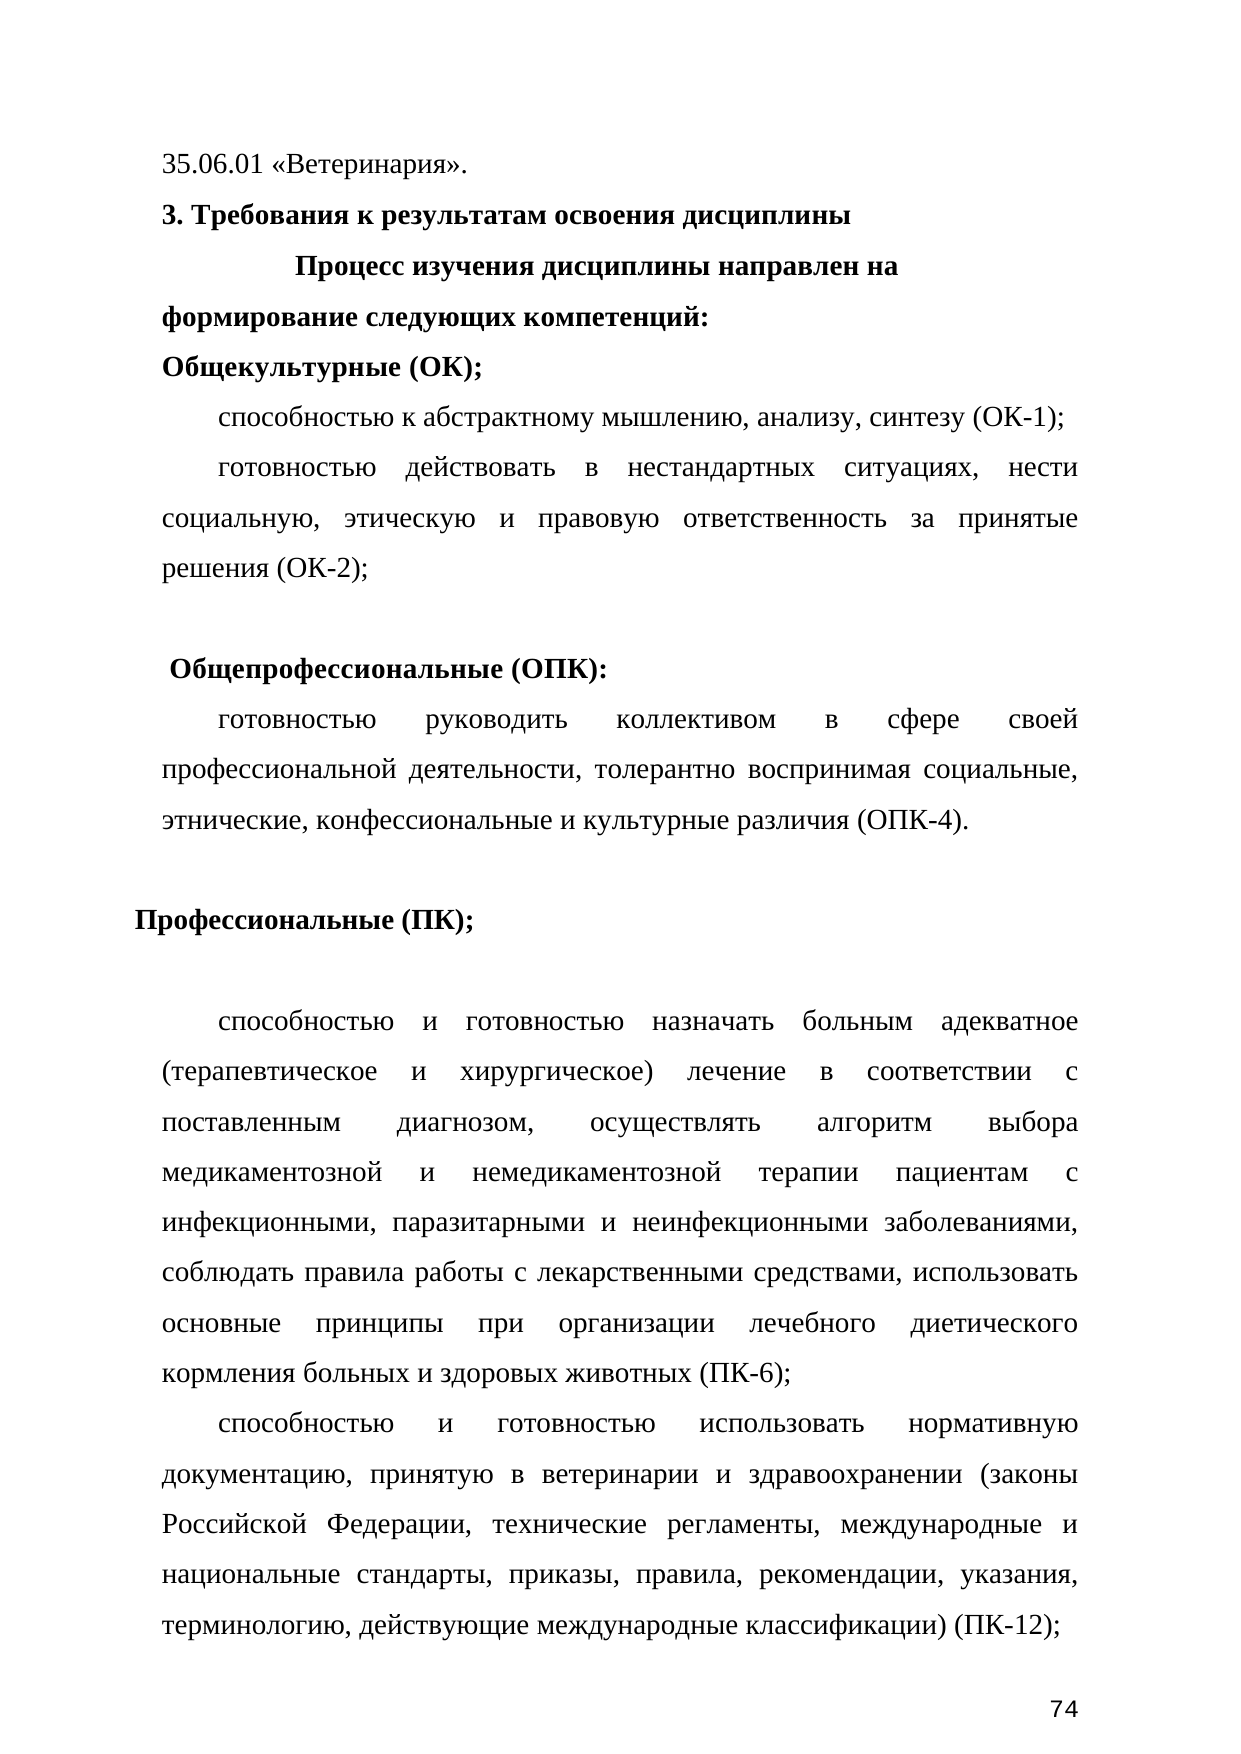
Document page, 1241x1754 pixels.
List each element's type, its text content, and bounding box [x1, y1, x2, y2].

text Профессиональные (ПК); [120, 902, 1077, 936]
text способностью и готовностью использовать нормативную документацию, принятую в ветеринарии и здравоохранении (законы Российской Федерации, технические регламенты, международные и национальные стандарты, приказы, правила, рекомендации, указания, терминологию, действующие международные классификации) (ПК-12); [162, 1406, 1079, 1640]
text 3. Требования к результатам освоения дисциплины [162, 197, 1079, 231]
text способностью и готовностью назначать больным адекватное (терапевтическое и хирургическое) лечение в соответствии с поставленным диагнозом, осуществлять алгоритм выбора медикаментозной и немедикаментозной терапии пациентам с инфекционными, паразитарными и неинфекционными заболеваниями, соблюдать правила работы с лекарственными средствами, использовать основные принципы при организации лечебного диетического кормления больных и здоровых животных (ПК-6); [162, 1003, 1079, 1389]
text Общепрофессиональные (ОПК): [162, 651, 1079, 684]
text готовностью руководить коллективом в сфере своей профессиональной деятельности, толерантно воспринимая социальные, этнические, конфессиональные и культурные различия (ОПК-4). [162, 701, 1079, 835]
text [162, 147, 1079, 180]
text способностью к абстрактному мышлению, анализу, синтезу (ОК-1); [162, 399, 1079, 433]
text Общекультурные (ОК); [162, 349, 1079, 382]
text готовностью действовать в нестандартных ситуациях, нести социальную, этическую и правовую ответственность за принятые решения (ОК-2); [162, 449, 1079, 584]
text Процесс изучения дисциплины направлен на формирование следующих компетенций: [162, 248, 1079, 332]
